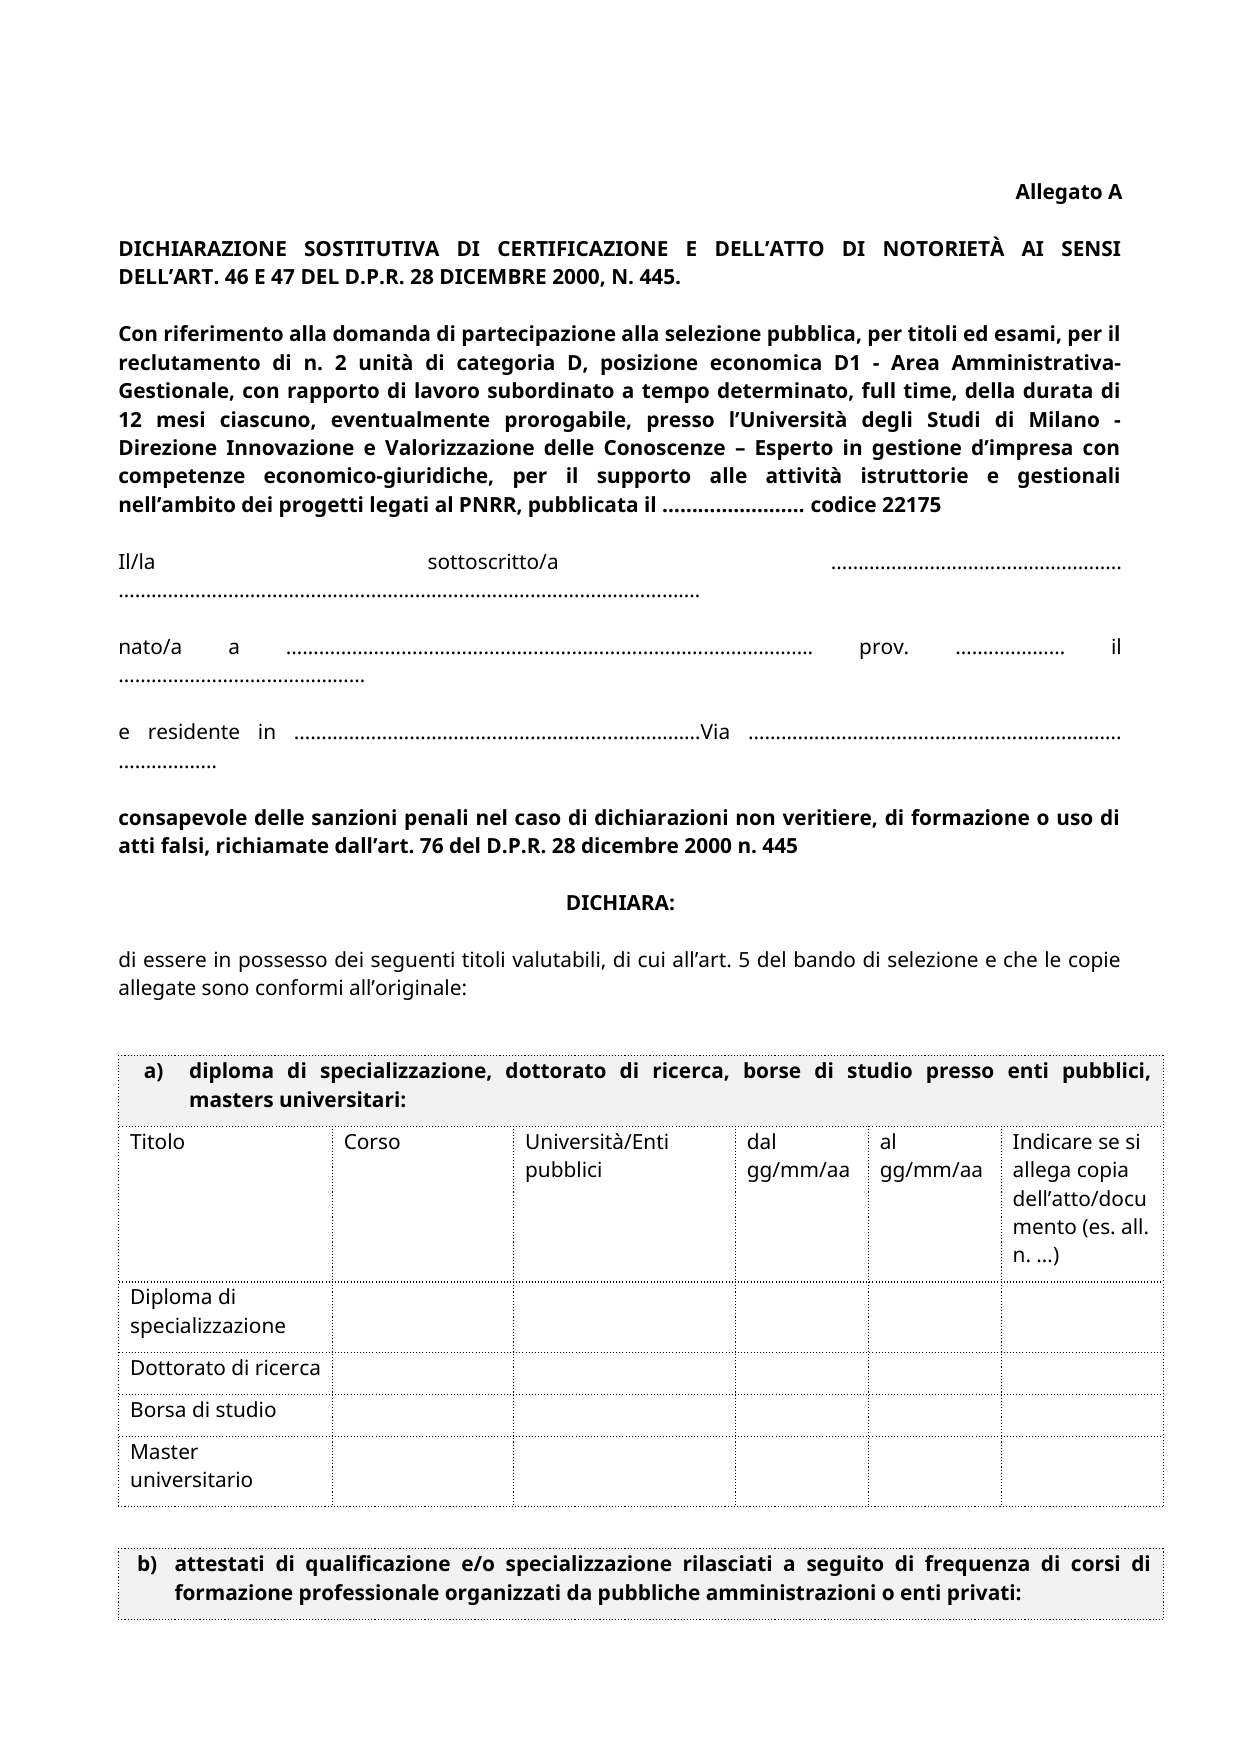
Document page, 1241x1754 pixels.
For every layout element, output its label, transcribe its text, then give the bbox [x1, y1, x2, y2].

table_cell [514, 1436, 735, 1506]
table_cell [868, 1394, 1001, 1436]
table_cell [1001, 1394, 1163, 1436]
text Il/la sottoscritto/a ……………………………………………..………………………………………………………………………………………….… [118, 547, 1122, 604]
table_cell [868, 1436, 1001, 1506]
table_cell [332, 1281, 514, 1352]
table_header attestati di qualificazione e/o specializzazione rilasciati a seguito di frequenza di corsi di formazione professionale organizzati da pubbliche amministrazioni o enti privati: [119, 1548, 1163, 1619]
text consapevole delle sanzioni penali nel caso di dichiarazioni non veritiere, di formazione o uso di atti falsi, richiamate dall’art. 76 del D.P.R. 28 dicembre 2000 n. 445 [118, 803, 1122, 860]
table_cell al gg/mm/aa [868, 1126, 1001, 1281]
table_header diploma di specializzazione, dottorato di ricerca, borse di studio presso enti pubblici, masters universitari: [119, 1055, 1163, 1126]
table_cell [735, 1281, 868, 1352]
text nato/a a ……………………………………….…………………………….……………. prov. ……..………… il ……………………………………… [118, 632, 1122, 689]
table_cell Corso [332, 1126, 514, 1281]
table_cell [332, 1394, 514, 1436]
table_cell [514, 1281, 735, 1352]
table_cell [735, 1436, 868, 1506]
text DICHIARA: [118, 888, 1122, 917]
table_cell Master universitario [119, 1436, 332, 1506]
table_cell Diploma di specializzazione [119, 1281, 332, 1352]
table_cell Borsa di studio [119, 1394, 332, 1436]
table_cell [735, 1394, 868, 1436]
table_cell [514, 1394, 735, 1436]
table_cell [1001, 1352, 1163, 1394]
table_cell [868, 1352, 1001, 1394]
table_cell [332, 1436, 514, 1506]
table_cell [332, 1352, 514, 1394]
text DICHIARAZIONE SOSTITUTIVA DI CERTIFICAZIONE E DELL’ATTO DI NOTORIETÀ AI SENSI DELL’ART. 46 E 47 DEL D.P.R. 28 DICEMBRE 2000, N. 445. [118, 234, 1122, 291]
table_cell [1001, 1281, 1163, 1352]
table_cell [514, 1352, 735, 1394]
text e residente in ………………………………….……………....……………Via …………………………….…………………………….……………… [118, 717, 1122, 774]
text di essere in possesso dei seguenti titoli valutabili, di cui all’art. 5 del bando di selezione e che le copie allegate sono conformi all’originale: [118, 945, 1122, 1002]
table_cell [1001, 1436, 1163, 1506]
table_cell [735, 1352, 868, 1394]
table_cell Indicare se si allega copia dell’atto/documento (es. all. n. …) [1001, 1126, 1163, 1281]
list Allegato A [118, 177, 1122, 206]
table_cell Università/Enti pubblici [514, 1126, 735, 1281]
table_cell [868, 1281, 1001, 1352]
text Con riferimento alla domanda di partecipazione alla selezione pubblica, per titoli ed esami, per il reclutamento di n. 2 unità di categoria D, posizione economica D1 - Area Amministrativa-Gestionale, con rapporto di lavoro subordinato a tempo determinato, full time, della durata di 12 mesi ciascuno, eventualmente prorogabile, presso l’Università degli Studi di Milano - Direzione Innovazione e Valorizzazione delle Conoscenze – Esperto in gestione d’impresa con competenze economico-giuridiche, per il supporto alle attività istruttorie e gestionali nell’ambito dei progetti legati al PNRR, pubblicata il …………………… codice 22175 [118, 319, 1122, 518]
table_cell Dottorato di ricerca [119, 1352, 332, 1394]
table_cell Titolo [119, 1126, 332, 1281]
table_cell dal gg/mm/aa [735, 1126, 868, 1281]
